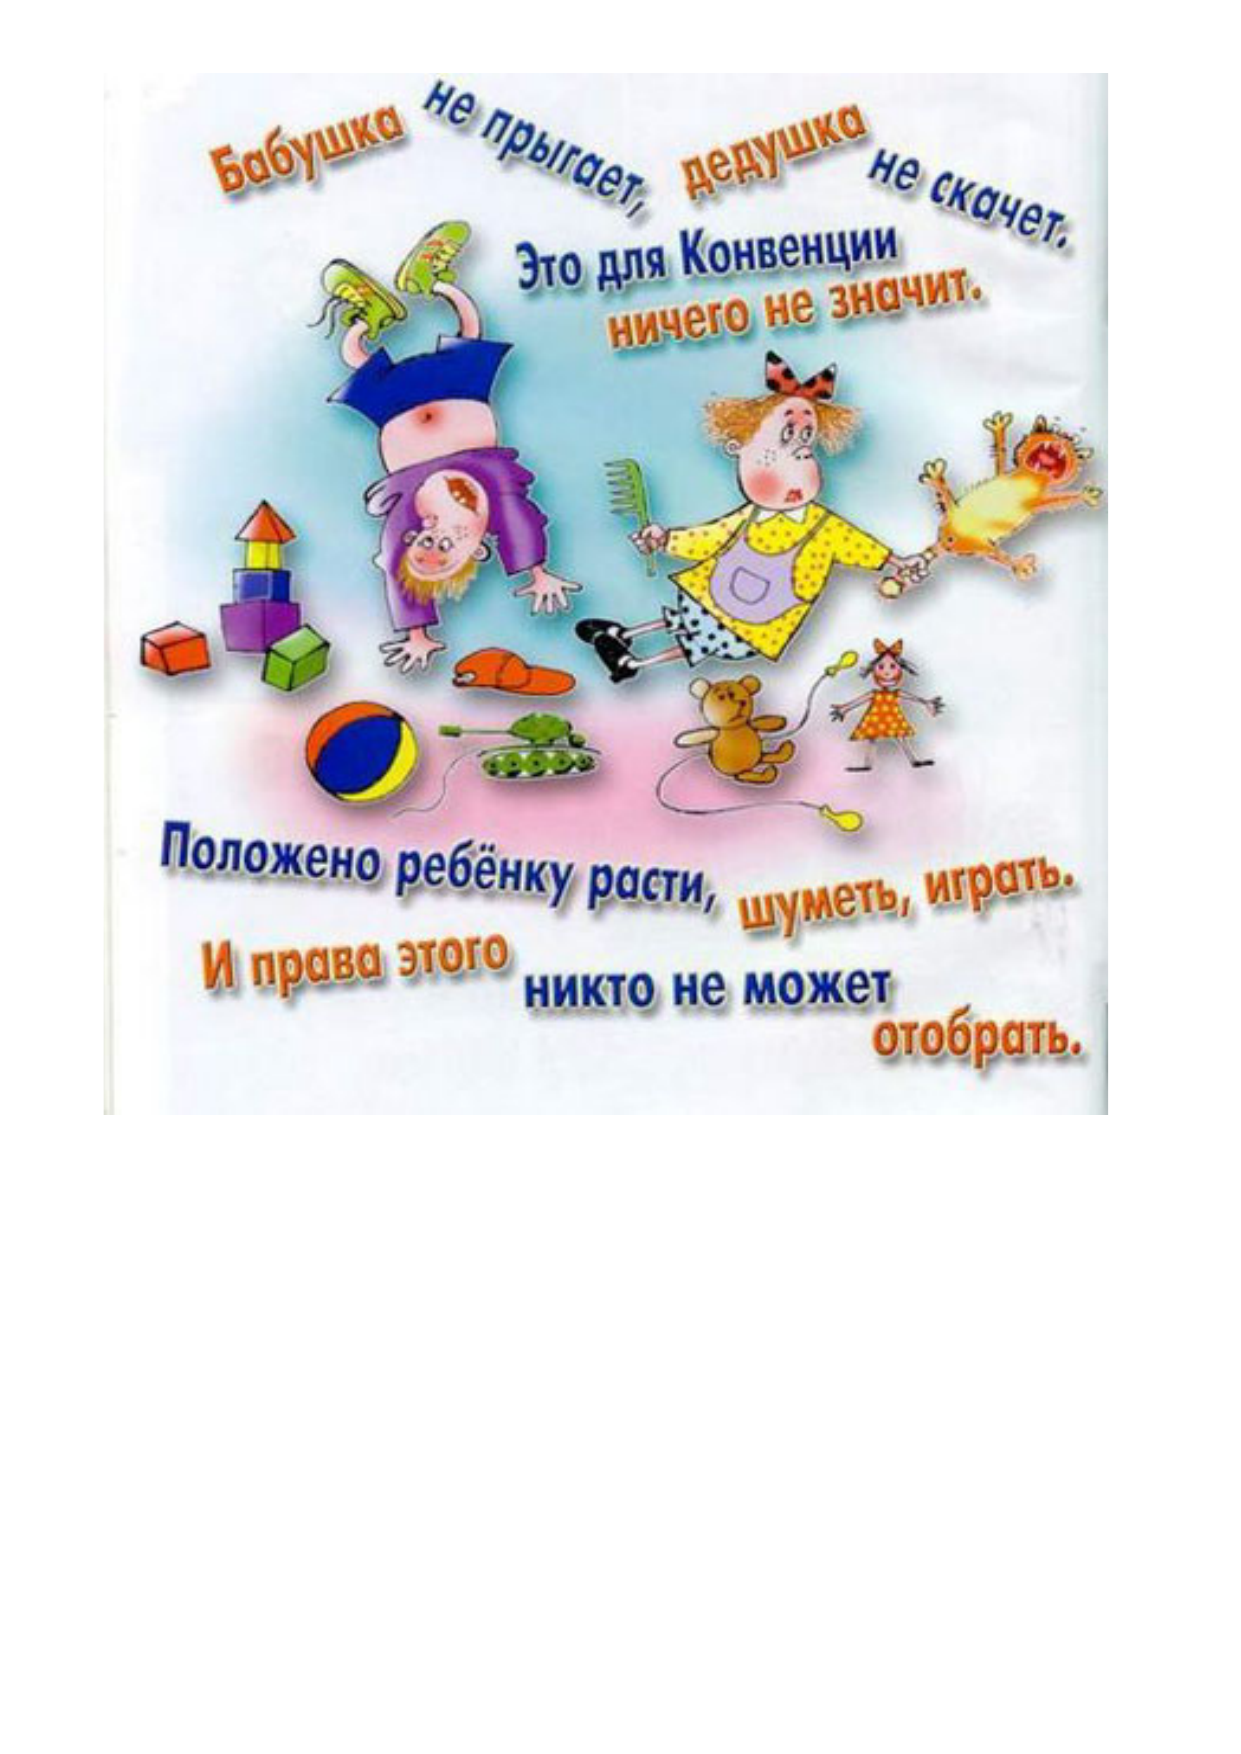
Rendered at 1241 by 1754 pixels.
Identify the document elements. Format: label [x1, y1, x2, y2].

picture [103, 73, 1109, 1115]
